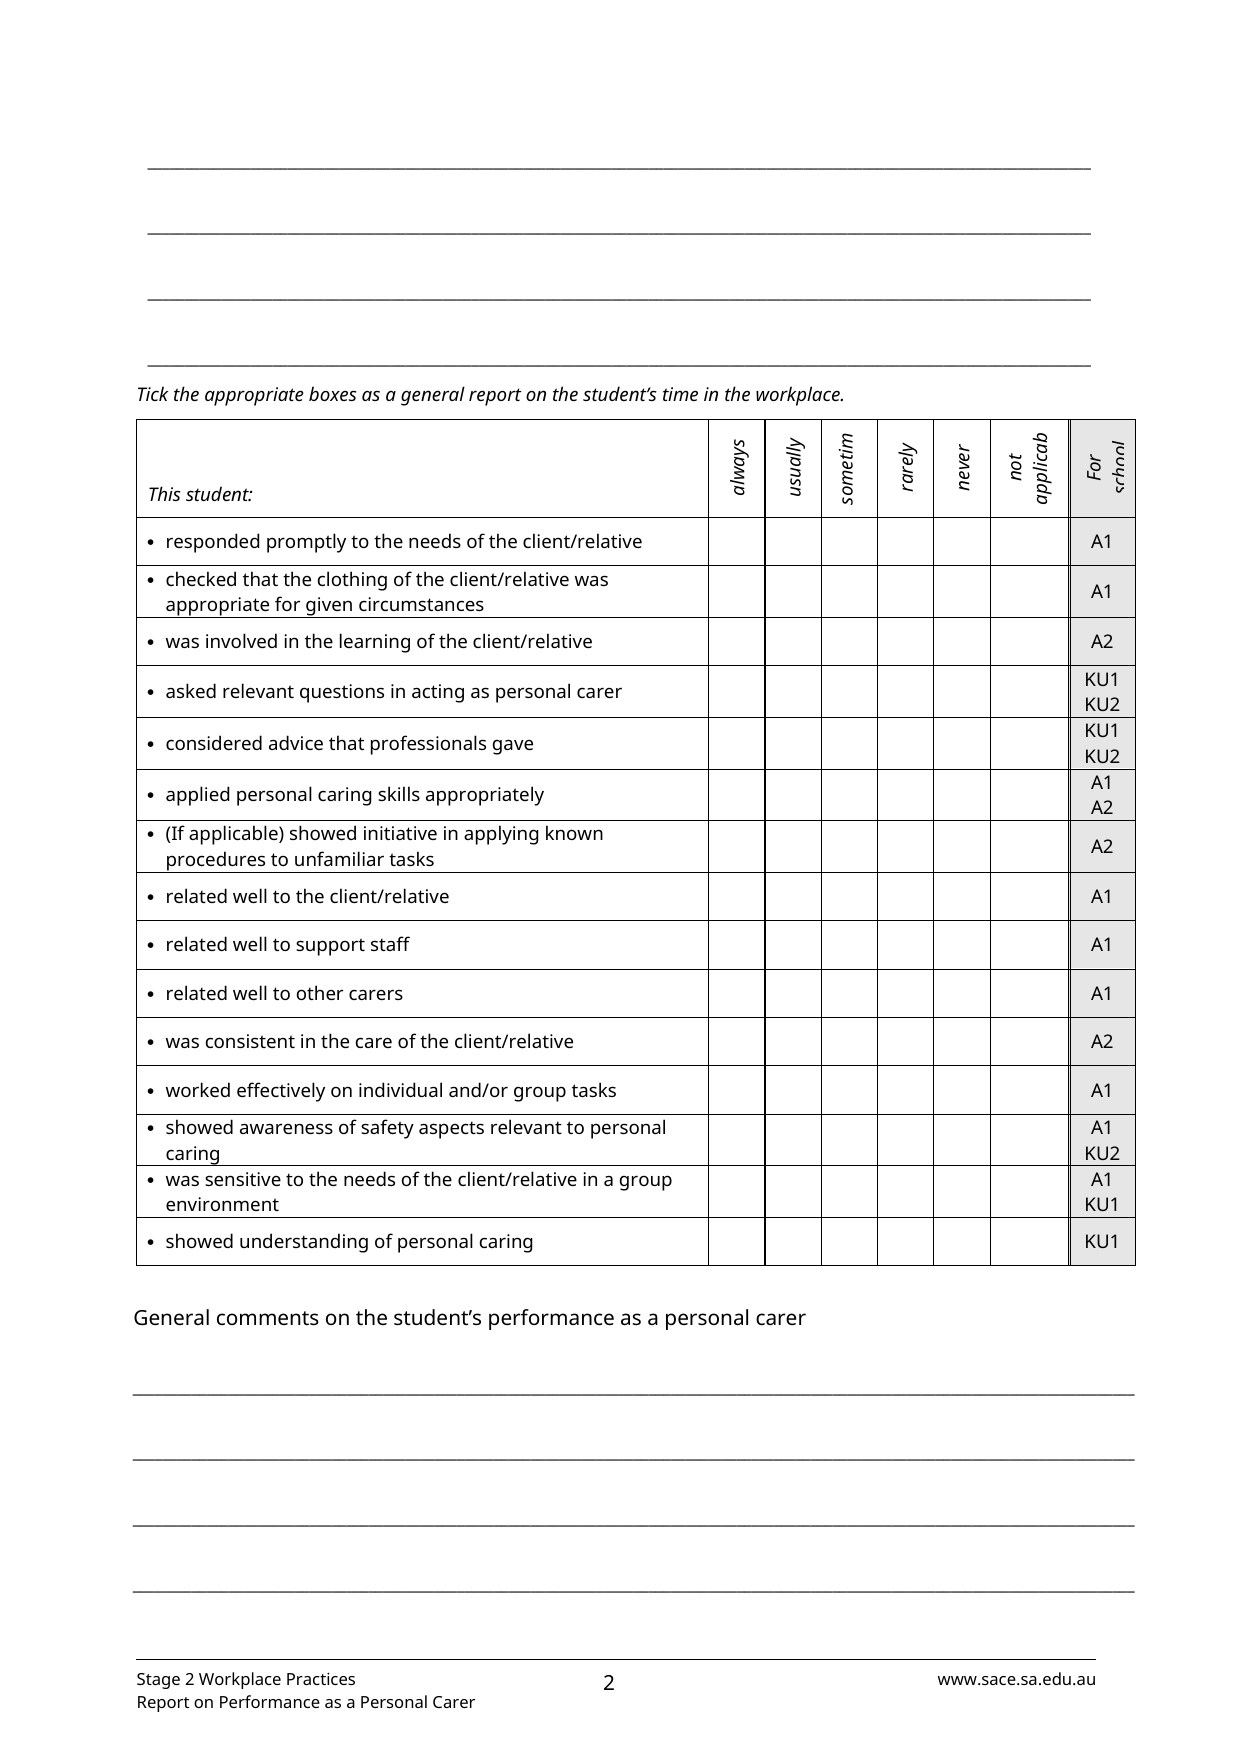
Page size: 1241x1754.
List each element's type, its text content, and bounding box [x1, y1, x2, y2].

table_cell [822, 518, 877, 565]
table_cell [991, 770, 1068, 820]
table_cell [766, 518, 821, 565]
table_cell [766, 1166, 821, 1217]
table_cell [991, 518, 1068, 565]
table_cell [991, 1115, 1068, 1165]
table_cell showed awareness of safety aspects relevant to personal caring [137, 1115, 708, 1165]
table_header sometimes [822, 420, 877, 517]
table_cell [822, 873, 877, 920]
table_cell [934, 970, 990, 1017]
table_cell [878, 1018, 933, 1065]
table_cell KU1 KU2 [1071, 718, 1135, 768]
table_cell [766, 618, 821, 665]
table_cell was consistent in the care of the client/relative [137, 1018, 708, 1065]
table_header For school use only [1071, 420, 1135, 517]
table_cell was involved in the learning of the client/relative [137, 618, 708, 665]
table_cell [822, 566, 877, 617]
table_cell [878, 718, 933, 768]
table_cell [709, 618, 764, 665]
table_cell [709, 1166, 764, 1217]
table_cell A2 [1071, 821, 1135, 872]
table_cell [709, 666, 764, 717]
table_cell [934, 1018, 990, 1065]
table_cell [766, 566, 821, 617]
table_cell A1 A2 [1071, 770, 1135, 820]
table_header not applicable to this workplace [991, 420, 1068, 517]
table_cell [709, 770, 764, 820]
table_cell [709, 1018, 764, 1065]
table_cell [991, 618, 1068, 665]
table_cell [878, 873, 933, 920]
table_cell [709, 1115, 764, 1165]
table_cell [709, 921, 764, 968]
table_cell [822, 666, 877, 717]
table_cell [991, 566, 1068, 617]
table_cell [709, 873, 764, 920]
table_cell [878, 1066, 933, 1114]
table_cell [934, 770, 990, 820]
table_cell [991, 821, 1068, 872]
table_cell [822, 1166, 877, 1217]
table_cell [934, 1166, 990, 1217]
table_cell worked effectively on individual and/or group tasks [137, 1066, 708, 1114]
table_cell [709, 1218, 764, 1265]
table_cell [878, 1115, 933, 1165]
table_cell [991, 666, 1068, 717]
table_cell [766, 1066, 821, 1114]
table_cell A1 [1071, 970, 1135, 1017]
table_cell [991, 970, 1068, 1017]
table_cell [878, 518, 933, 565]
table_cell [766, 1218, 821, 1265]
table_cell [709, 718, 764, 768]
table_cell [934, 618, 990, 665]
table_cell A1 [1071, 921, 1135, 968]
table_header never [934, 420, 990, 517]
table_cell [766, 770, 821, 820]
table_cell A1 KU1 [1071, 1166, 1135, 1217]
table_cell [822, 618, 877, 665]
table_cell [934, 821, 990, 872]
text General comments on the student’s performance as a personal carer [133, 1303, 1092, 1332]
text Tick the appropriate boxes as a general report on the student’s time in the workplace. [136, 381, 1092, 407]
table_cell responded promptly to the needs of the client/relative [137, 518, 708, 565]
table_cell [991, 1018, 1068, 1065]
table_cell [934, 873, 990, 920]
table_cell was sensitive to the needs of the client/relative in a group environment [137, 1166, 708, 1217]
table_cell [878, 970, 933, 1017]
table_cell [934, 666, 990, 717]
table_cell [878, 618, 933, 665]
table_cell [934, 518, 990, 565]
table_cell [991, 873, 1068, 920]
table_cell [822, 970, 877, 1017]
table_cell [766, 1018, 821, 1065]
table_cell [766, 970, 821, 1017]
table_cell [709, 970, 764, 1017]
table_cell related well to support staff [137, 921, 708, 968]
table_cell [991, 921, 1068, 968]
table_cell [934, 921, 990, 968]
table_cell showed understanding of personal caring [137, 1218, 708, 1265]
table_cell [709, 518, 764, 565]
table_cell [766, 666, 821, 717]
table_cell [991, 1218, 1068, 1265]
table_cell [822, 821, 877, 872]
table_cell [822, 1018, 877, 1065]
table_cell asked relevant questions in acting as personal carer [137, 666, 708, 717]
table_cell [878, 921, 933, 968]
table_cell [934, 1218, 990, 1265]
table_cell [934, 566, 990, 617]
table_cell [766, 921, 821, 968]
table_cell [822, 921, 877, 968]
table_header usually [766, 420, 821, 517]
table_cell [878, 566, 933, 617]
table_cell A1 [1071, 1066, 1135, 1114]
table_cell KU1 KU2 [1071, 666, 1135, 717]
table_header This student: [137, 420, 708, 517]
table_cell [766, 718, 821, 768]
table_cell checked that the clothing of the client/relative was appropriate for given circumstances [137, 566, 708, 617]
table_cell [991, 1166, 1068, 1217]
table_cell [709, 1066, 764, 1114]
table_cell [822, 1218, 877, 1265]
table_cell [878, 1218, 933, 1265]
table_cell [934, 1066, 990, 1114]
table_cell [822, 718, 877, 768]
table_cell A1 KU2 [1071, 1115, 1135, 1165]
table_cell considered advice that professionals gave [137, 718, 708, 768]
table_cell [878, 1166, 933, 1217]
table_header always [709, 420, 764, 517]
table_cell related well to other carers [137, 970, 708, 1017]
table_cell [878, 770, 933, 820]
table_cell applied personal caring skills appropriately [137, 770, 708, 820]
table_cell A1 [1071, 566, 1135, 617]
table_cell [709, 821, 764, 872]
table_cell [991, 718, 1068, 768]
table_cell [709, 566, 764, 617]
table_cell [766, 873, 821, 920]
table_cell [766, 1115, 821, 1165]
table_cell [991, 1066, 1068, 1114]
table_cell A2 [1071, 618, 1135, 665]
table_cell (If applicable) showed initiative in applying known procedures to unfamiliar tasks [137, 821, 708, 872]
table_cell related well to the client/relative [137, 873, 708, 920]
table_cell [822, 1066, 877, 1114]
table_cell KU1 [1071, 1218, 1135, 1265]
table_header rarely [878, 420, 933, 517]
table_cell A1 [1071, 873, 1135, 920]
table_cell [878, 821, 933, 872]
table_cell [766, 821, 821, 872]
table_cell [822, 770, 877, 820]
table_cell [934, 1115, 990, 1165]
table_cell [822, 1115, 877, 1165]
table_cell A2 [1071, 1018, 1135, 1065]
table_cell [878, 666, 933, 717]
table_cell [934, 718, 990, 768]
table_cell A1 [1071, 518, 1135, 565]
